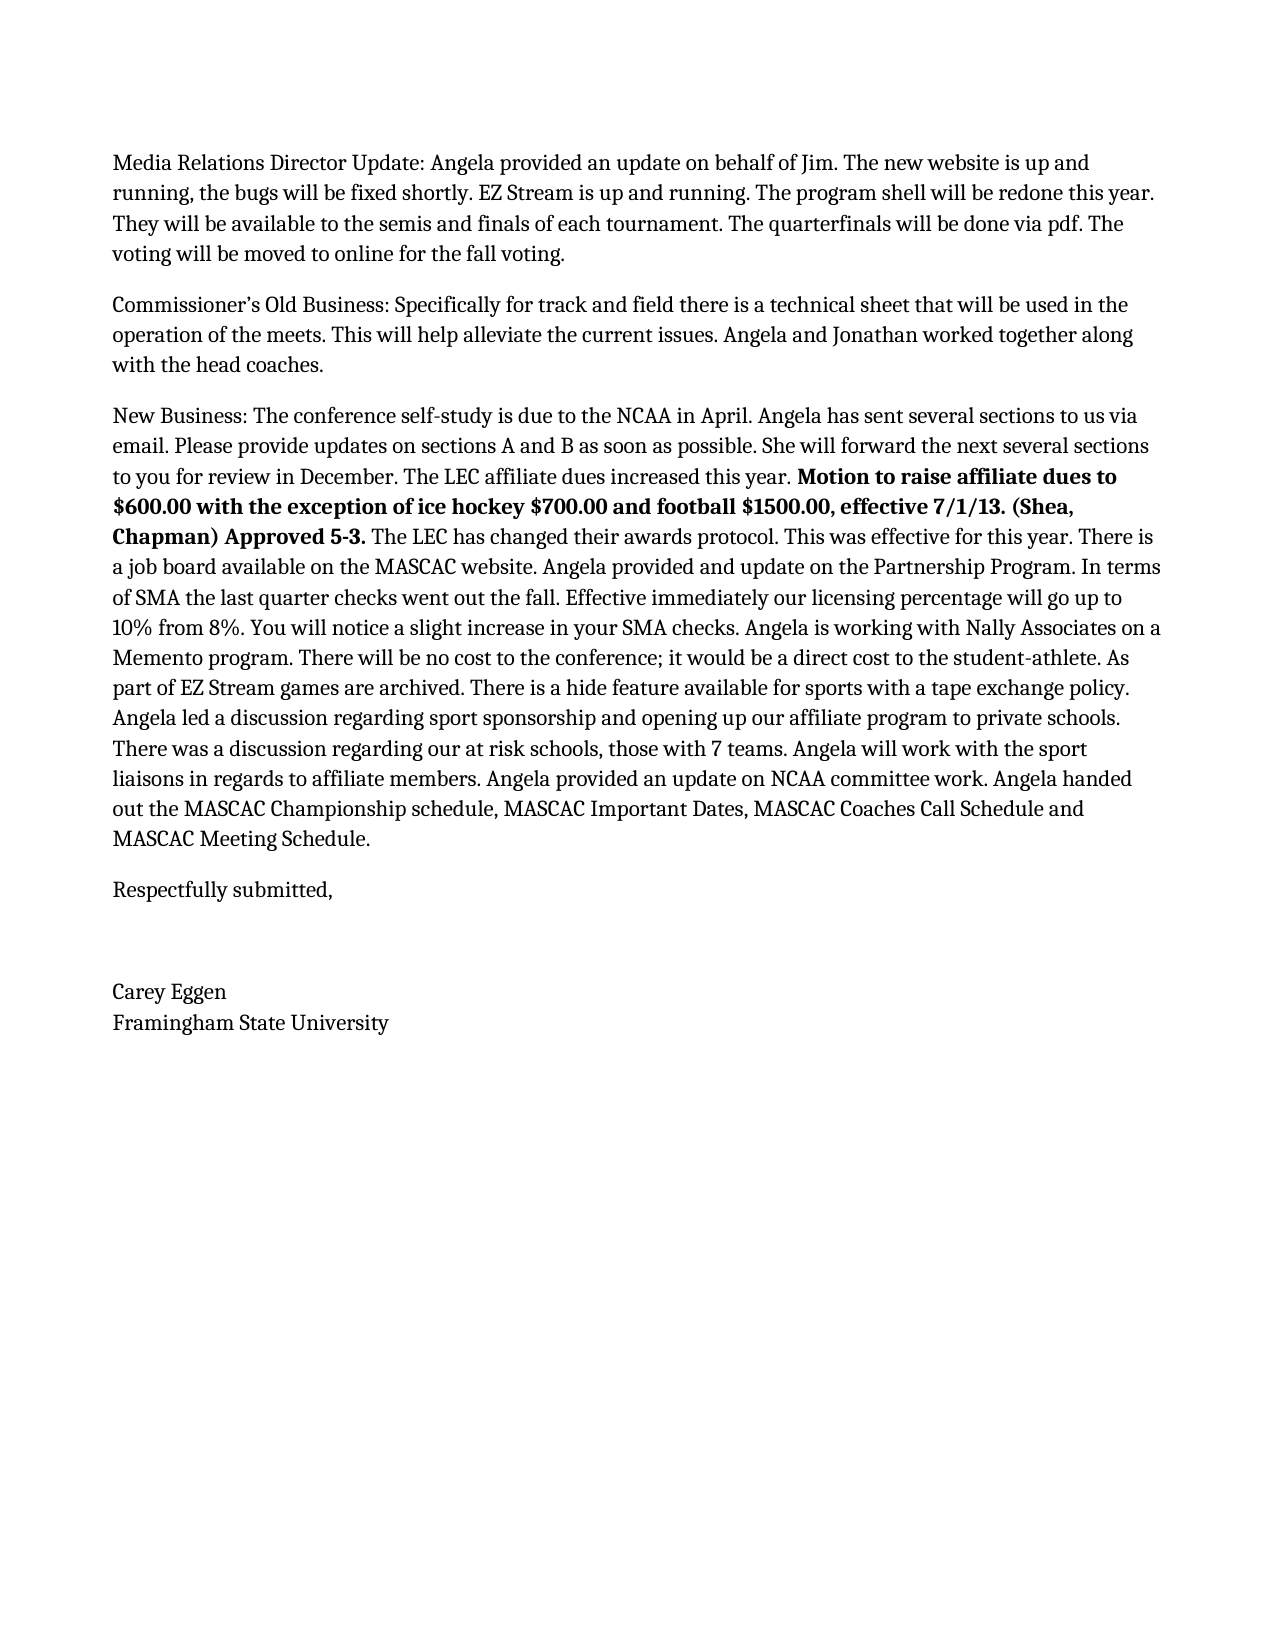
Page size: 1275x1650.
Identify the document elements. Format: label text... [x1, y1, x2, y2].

text Media Relations Director Update: Angela provided an update on behalf of Jim. The new website is up and running, the bugs will be fixed shortly. EZ Stream is up and running. The program shell will be redone this year. They will be available to the semis and finals of each tournament. The quarterfinals will be done via pdf. The voting will be moved to online for the fall voting. [112, 150, 1162, 267]
text Carey Eggen Framingham State University [112, 979, 1162, 1036]
text Respectfully submitted, [112, 877, 1162, 903]
text New Business: The conference self-study is due to the NCAA in April. Angela has sent several sections to us via email. Please provide updates on sections A and B as soon as possible. She will forward the next several sections to you for review in December. The LEC affiliate dues increased this year. Motion to raise affiliate dues to $600.00 with the exception of ice hockey $700.00 and football $1500.00, effective 7/1/13. (Shea, Chapman) Approved 5-3. The LEC has changed their awards protocol. This was effective for this year. There is a job board available on the MASCAC website. Angela provided and update on the Partnership Program. In terms of SMA the last quarter checks went out the fall. Effective immediately our licensing percentage will go up to 10% from 8%. You will notice a slight increase in your SMA checks. Angela is working with Nally Associates on a Memento program. There will be no cost to the conference; it would be a direct cost to the student-athlete. As part of EZ Stream games are archived. There is a hide feature available for sports with a tape exchange policy. Angela led a discussion regarding sport sponsorship and opening up our affiliate program to private schools. There was a discussion regarding our at risk schools, those with 7 teams. Angela will work with the sport liaisons in regards to affiliate members. Angela provided an update on NCAA committee work. Angela handed out the MASCAC Championship schedule, MASCAC Important Dates, MASCAC Coaches Call Schedule and MASCAC Meeting Schedule. [112, 403, 1162, 852]
text Commissioner’s Old Business: Specifically for track and field there is a technical sheet that will be used in the operation of the meets. This will help alleviate the current issues. Angela and Jonathan worked together along with the head coaches. [112, 292, 1162, 378]
